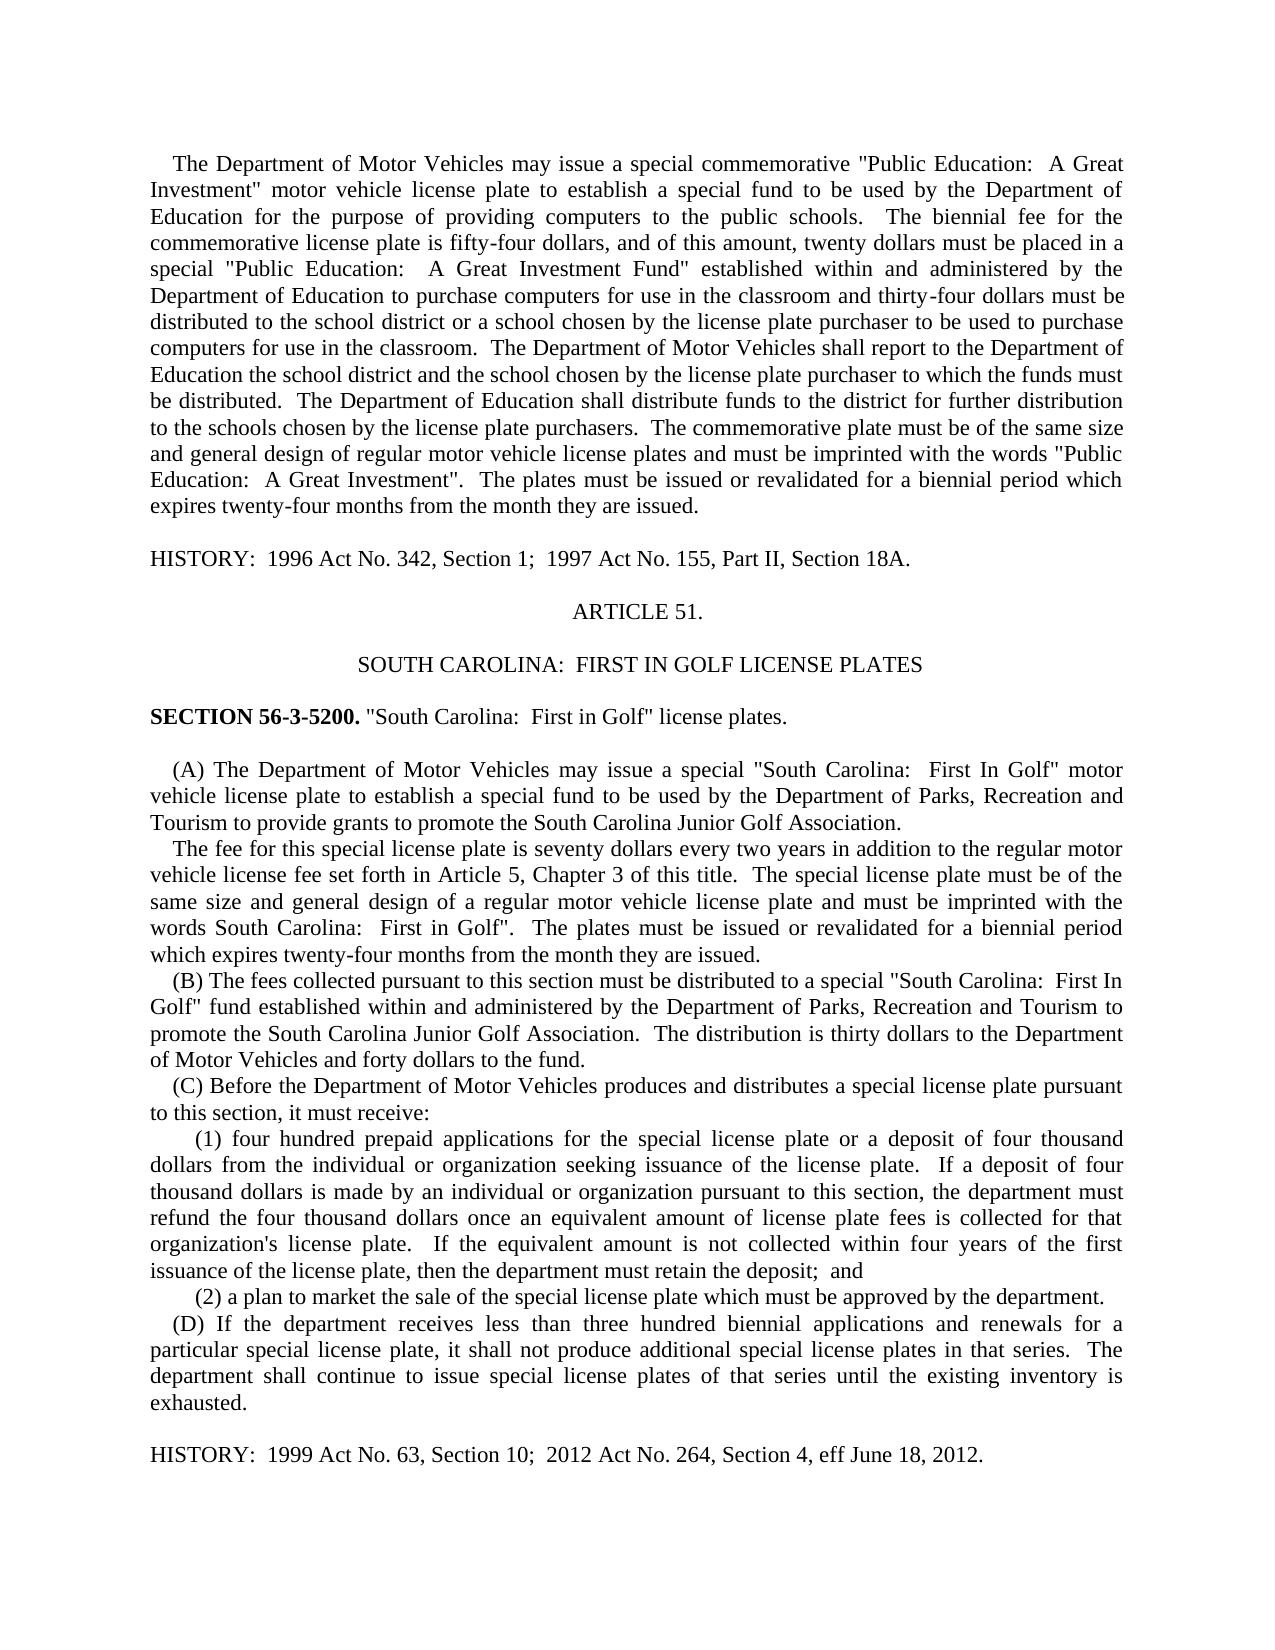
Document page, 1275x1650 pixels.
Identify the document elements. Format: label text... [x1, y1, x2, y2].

text ARTICLE 51. [150, 598, 1125, 624]
text (A) The Department of Motor Vehicles may issue a special "South Carolina: First In Golf" motor vehicle license plate to establish a special fund to be used by the Department of Parks, Recreation and Tourism to provide grants to promote the South Carolina Junior Golf Association. [150, 756, 1125, 835]
text SECTION 56-3-5200. "South Carolina: First in Golf" license plates. [150, 703, 1125, 730]
text (1) four hundred prepaid applications for the special license plate or a deposit of four thousand dollars from the individual or organization seeking issuance of the license plate. If a deposit of four thousand dollars is made by an individual or organization pursuant to this section, the department must refund the four thousand dollars once an equivalent amount of license plate fees is collected for that organization's license plate. If the equivalent amount is not collected within four years of the first issuance of the license plate, then the department must retain the deposit; and [150, 1125, 1125, 1283]
text SOUTH CAROLINA: FIRST IN GOLF LICENSE PLATES [150, 651, 1125, 677]
text HISTORY: 1999 Act No. 63, Section 10; 2012 Act No. 264, Section 4, eff June 18, 2012. [150, 1441, 1125, 1468]
text The fee for this special license plate is seventy dollars every two years in addition to the regular motor vehicle license fee set forth in Article 5, Chapter 3 of this title. The special license plate must be of the same size and general design of a regular motor vehicle license plate and must be imprinted with the words South Carolina: First in Golf". The plates must be issued or revalidated for a biennial period which expires twenty-four months from the month they are issued. [150, 835, 1125, 967]
text HISTORY: 1996 Act No. 342, Section 1; 1997 Act No. 155, Part II, Section 18A. [150, 545, 1125, 572]
text (2) a plan to market the sale of the special license plate which must be approved by the department. [150, 1283, 1125, 1309]
text (D) If the department receives less than three hundred biennial applications and renewals for a particular special license plate, it shall not produce additional special license plates in that series. The department shall continue to issue special license plates of that series until the existing inventory is exhausted. [150, 1309, 1125, 1415]
text The Department of Motor Vehicles may issue a special commemorative "Public Education: A Great Investment" motor vehicle license plate to establish a special fund to be used by the Department of Education for the purpose of providing computers to the public schools. The biennial fee for the commemorative license plate is fifty-four dollars, and of this amount, twenty dollars must be placed in a special "Public Education: A Great Investment Fund" established within and administered by the Department of Education to purchase computers for use in the classroom and thirty-four dollars must be distributed to the school district or a school chosen by the license plate purchaser to be used to purchase computers for use in the classroom. The Department of Motor Vehicles shall report to the Department of Education the school district and the school chosen by the license plate purchaser to which the funds must be distributed. The Department of Education shall distribute funds to the district for further distribution to the schools chosen by the license plate purchasers. The commemorative plate must be of the same size and general design of regular motor vehicle license plates and must be imprinted with the words "Public Education: A Great Investment". The plates must be issued or revalidated for a biennial period which expires twenty-four months from the month they are issued. [150, 150, 1125, 519]
text (B) The fees collected pursuant to this section must be distributed to a special "South Carolina: First In Golf" fund established within and administered by the Department of Parks, Recreation and Tourism to promote the South Carolina Junior Golf Association. The distribution is thirty dollars to the Department of Motor Vehicles and forty dollars to the fund. [150, 967, 1125, 1072]
text (C) Before the Department of Motor Vehicles produces and distributes a special license plate pursuant to this section, it must receive: [150, 1072, 1125, 1125]
